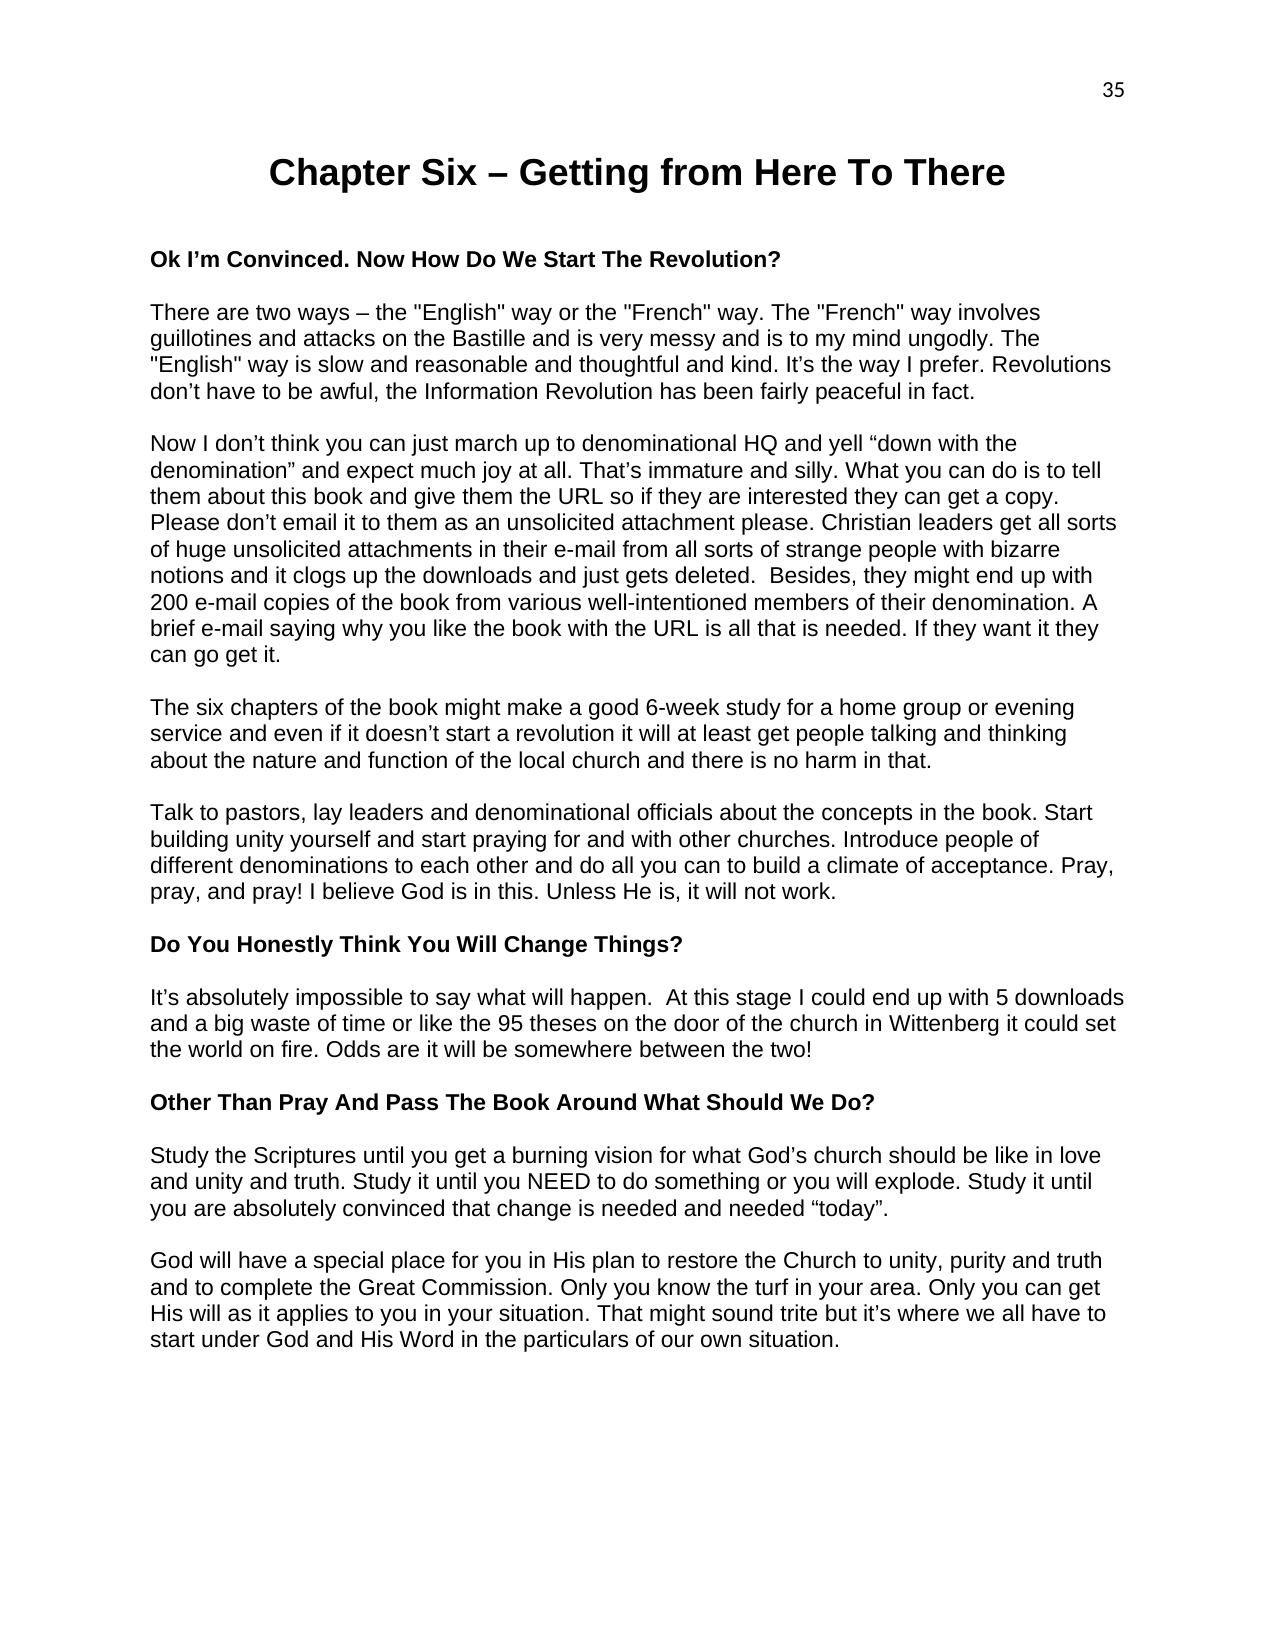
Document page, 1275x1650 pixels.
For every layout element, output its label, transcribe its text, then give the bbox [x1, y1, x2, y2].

text God will have a special place for you in His plan to restore the Church to unity, purity and truth and to complete the Great Commission. Only you know the turf in your area. Only you can get His will as it applies to you in your situation. That might sound trite but it’s where we all have to start under God and His Word in the particulars of our own situation. [150, 1247, 1125, 1353]
text The six chapters of the book might make a good 6-week study for a home group or evening service and even if it doesn’t start a revolution it will at least get people talking and thinking about the nature and function of the local church and there is no harm in that. [150, 694, 1125, 773]
text Chapter Six – Getting from Here To There [150, 150, 1125, 193]
text Other Than Pray And Pass The Book Around What Should We Do? [150, 1089, 1125, 1116]
text Now I don’t think you can just march up to denominational HQ and yell “down with the denomination” and expect much joy at all. That’s immature and silly. What you can do is to tell them about this book and give them the URL so if they are interested they can get a copy. Please don’t email it to them as an unsolicited attachment please. Christian leaders get all sorts of huge unsolicited attachments in their e-mail from all sorts of strange people with bizarre notions and it clogs up the downloads and just gets deleted. Besides, they might end up with 200 e-mail copies of the book from various well-intentioned members of their denomination. A brief e-mail saying why you like the book with the URL is all that is needed. If they want it they can go get it. [150, 430, 1125, 667]
text Study the Scriptures until you get a burning vision for what God’s church should be like in love and unity and truth. Study it until you NEED to do something or you will explode. Study it until you are absolutely convinced that change is needed and needed “today”. [150, 1142, 1125, 1221]
text Talk to pastors, lay leaders and denominational officials about the concepts in the book. Start building unity yourself and start praying for and with other churches. Introduce people of different denominations to each other and do all you can to build a climate of acceptance. Pray, pray, and pray! I believe God is in this. Unless He is, it will not work. [150, 799, 1125, 905]
text It’s absolutely impossible to say what will happen. At this stage I could end up with 5 downloads and a big waste of time or like the 95 theses on the door of the church in Wittenberg it could set the world on fire. Odds are it will be somewhere between the two! [150, 984, 1125, 1063]
text Do You Honestly Think You Will Change Things? [150, 931, 1125, 957]
text There are two ways – the "English" way or the "French" way. The "French" way involves guillotines and attacks on the Bastille and is very messy and is to my mind ungodly. The "English" way is slow and reasonable and thoughtful and kind. It’s the way I prefer. Revolutions don’t have to be awful, the Information Revolution has been fairly peaceful in fact. [150, 298, 1125, 404]
text Ok I’m Convinced. Now How Do We Start The Revolution? [150, 219, 1125, 272]
